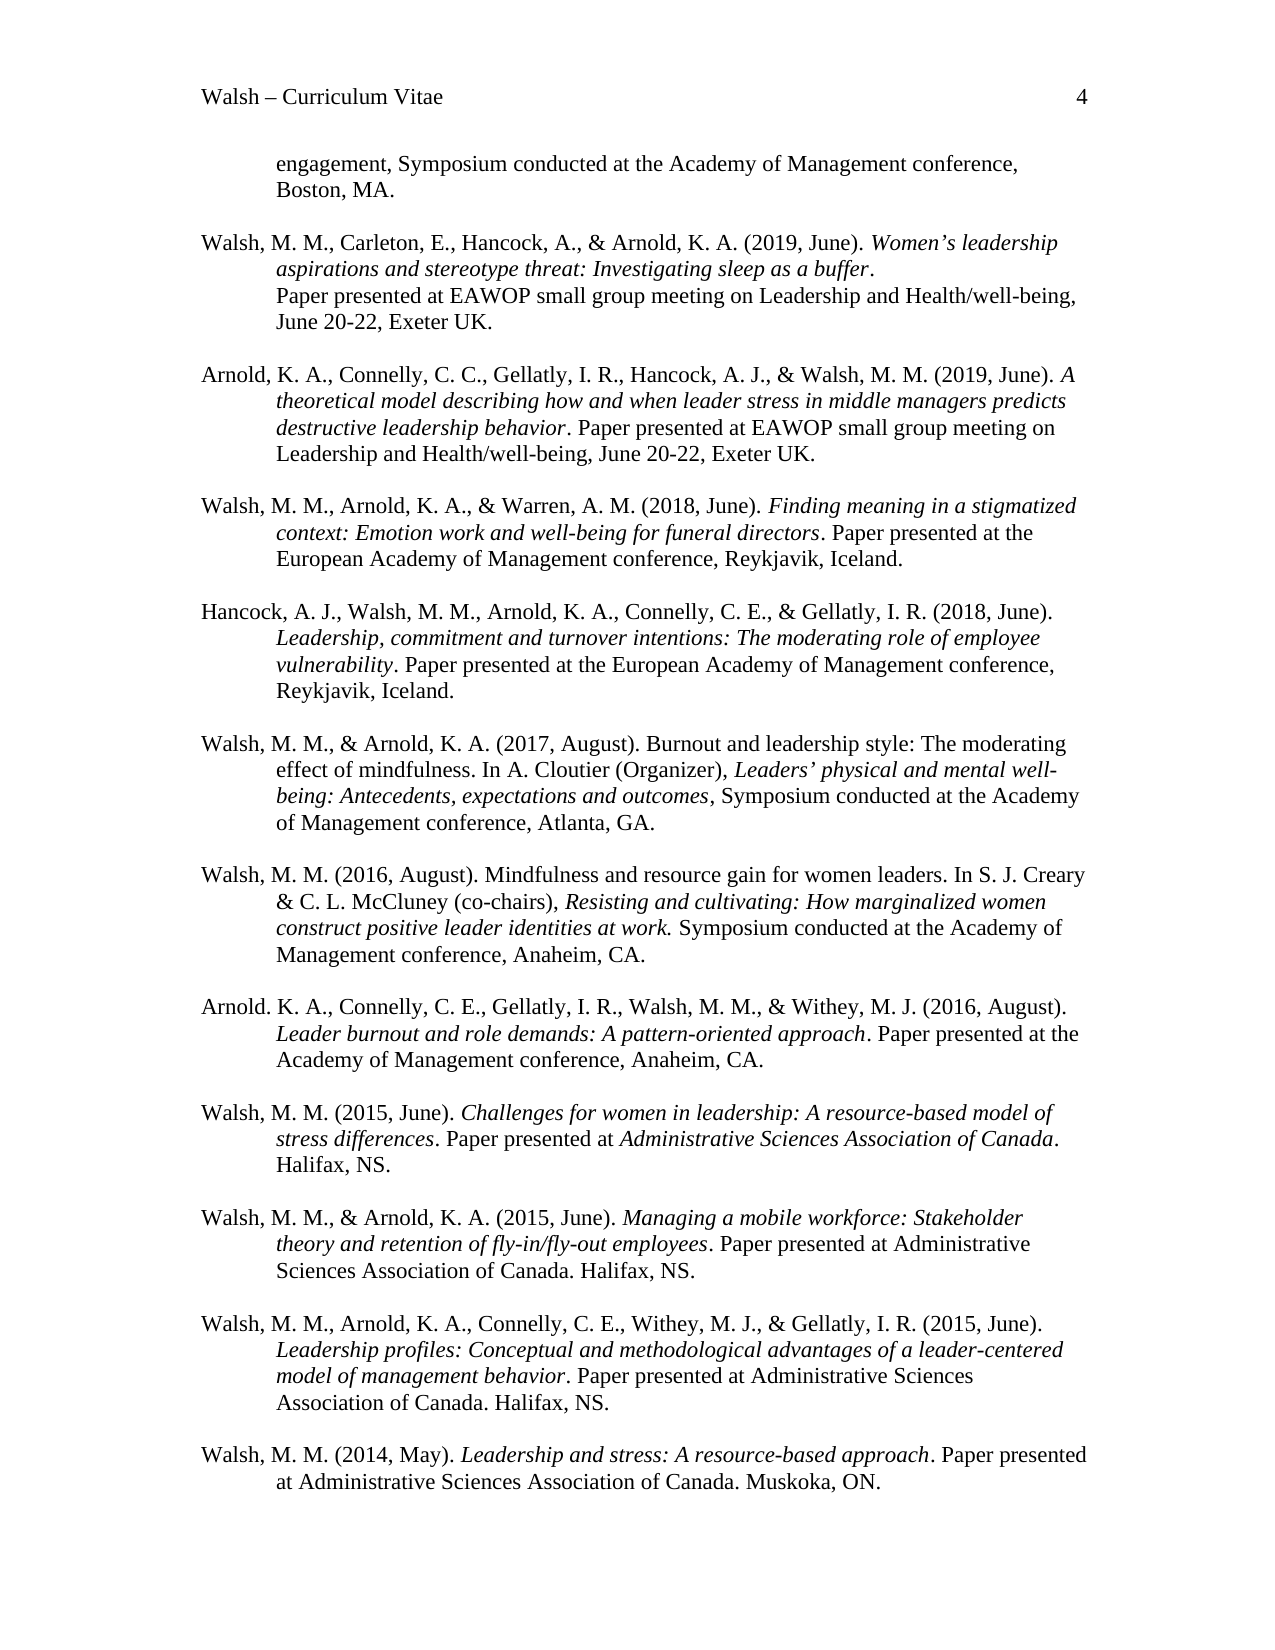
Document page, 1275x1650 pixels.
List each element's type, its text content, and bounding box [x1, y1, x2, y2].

text Walsh, M. M., Carleton, E., Hancock, A., & Arnold, K. A. (2019, June). Women’s leadership aspirations and stereotype threat: Investigating sleep as a buffer. Paper presented at EAWOP small group meeting on Leadership and Health/well-being, June 20-22, Exeter UK. [201, 229, 1087, 334]
text Arnold. K. A., Connelly, C. E., Gellatly, I. R., Walsh, M. M., & Withey, M. J. (2016, August). Leader burnout and role demands: A pattern-oriented approach. Paper presented at the Academy of Management conference, Anaheim, CA. [201, 993, 1087, 1072]
text Walsh, M. M. (2016, August). Mindfulness and resource gain for women leaders. In S. J. Creary & C. L. McCluney (co-chairs), Resisting and cultivating: How marginalized women construct positive leader identities at work. Symposium conducted at the Academy of Management conference, Anaheim, CA. [201, 862, 1087, 967]
text Arnold, K. A., Connelly, C. C., Gellatly, I. R., Hancock, A. J., & Walsh, M. M. (2019, June). A theoretical model describing how and when leader stress in middle managers predicts destructive leadership behavior. Paper presented at EAWOP small group meeting on Leadership and Health/well-being, June 20-22, Exeter UK. [201, 361, 1087, 466]
text Walsh, M. M. (2015, June). Challenges for women in leadership: A resource-based model of stress differences. Paper presented at Administrative Sciences Association of Canada. Halifax, NS. [201, 1099, 1087, 1178]
text Walsh, M. M., Arnold, K. A., Connelly, C. E., Withey, M. J., & Gellatly, I. R. (2015, June). Leadership profiles: Conceptual and methodological advantages of a leader-centered model of management behavior. Paper presented at Administrative Sciences Association of Canada. Halifax, NS. [201, 1309, 1087, 1415]
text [201, 150, 1087, 203]
text Walsh, M. M., & Arnold, K. A. (2015, June). Managing a mobile workforce: Stakeholder theory and retention of fly-in/fly-out employees. Paper presented at Administrative Sciences Association of Canada. Halifax, NS. [201, 1204, 1087, 1283]
text Walsh, M. M., Arnold, K. A., & Warren, A. M. (2018, June). Finding meaning in a stigmatized context: Emotion work and well-being for funeral directors. Paper presented at the European Academy of Management conference, Reykjavik, Iceland. [201, 493, 1087, 572]
text Walsh, M. M. (2014, May). Leadership and stress: A resource-based approach. Paper presented at Administrative Sciences Association of Canada. Muskoka, ON. [201, 1441, 1087, 1494]
text Walsh, M. M., & Arnold, K. A. (2017, August). Burnout and leadership style: The moderating effect of mindfulness. In A. Cloutier (Organizer), Leaders’ physical and mental well-being: Antecedents, expectations and outcomes, Symposium conducted at the Academy of Management conference, Atlanta, GA. [201, 730, 1087, 835]
text Hancock, A. J., Walsh, M. M., Arnold, K. A., Connelly, C. E., & Gellatly, I. R. (2018, June). Leadership, commitment and turnover intentions: The moderating role of employee vulnerability. Paper presented at the European Academy of Management conference, Reykjavik, Iceland. [201, 598, 1087, 703]
